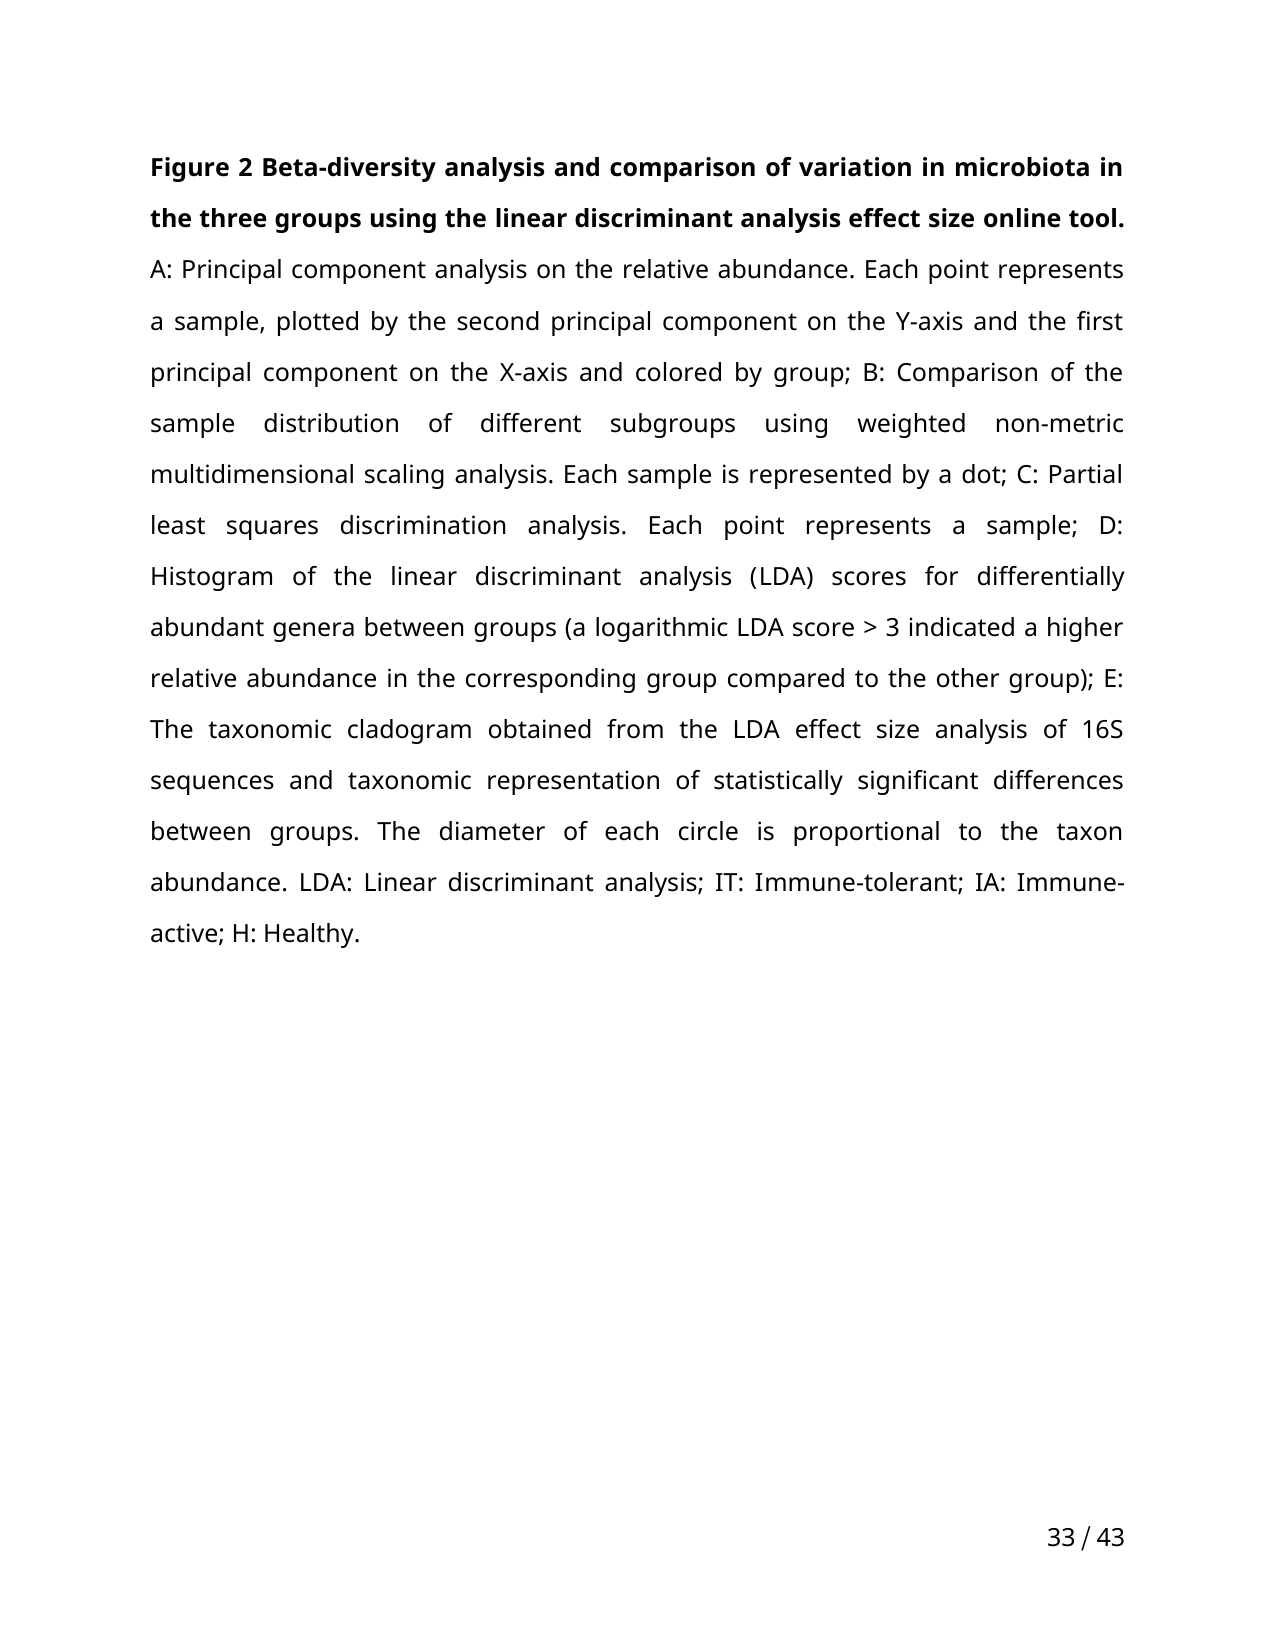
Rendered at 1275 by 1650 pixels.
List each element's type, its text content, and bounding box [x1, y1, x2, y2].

text Figure 2 Beta-diversity analysis and comparison of variation in microbiota in the three groups using the linear discriminant analysis effect size online tool. A: Principal component analysis on the relative abundance. Each point represents a sample, plotted by the second principal component on the Y-axis and the first principal component on the X-axis and colored by group; B: Comparison of the sample distribution of different subgroups using weighted non-metric multidimensional scaling analysis. Each sample is represented by a dot; C: Partial least squares discrimination analysis. Each point represents a sample; D: Histogram of the linear discriminant analysis (LDA) scores for differentially abundant genera between groups (a logarithmic LDA score > 3 indicated a higher relative abundance in the corresponding group compared to the other group); E: The taxonomic cladogram obtained from the LDA effect size analysis of 16S sequences and taxonomic representation of statistically significant differences between groups. The diameter of each circle is proportional to the taxon abundance. LDA: Linear discriminant analysis; IT: Immune-tolerant; IA: Immune-active; H: Healthy. [150, 150, 1125, 950]
